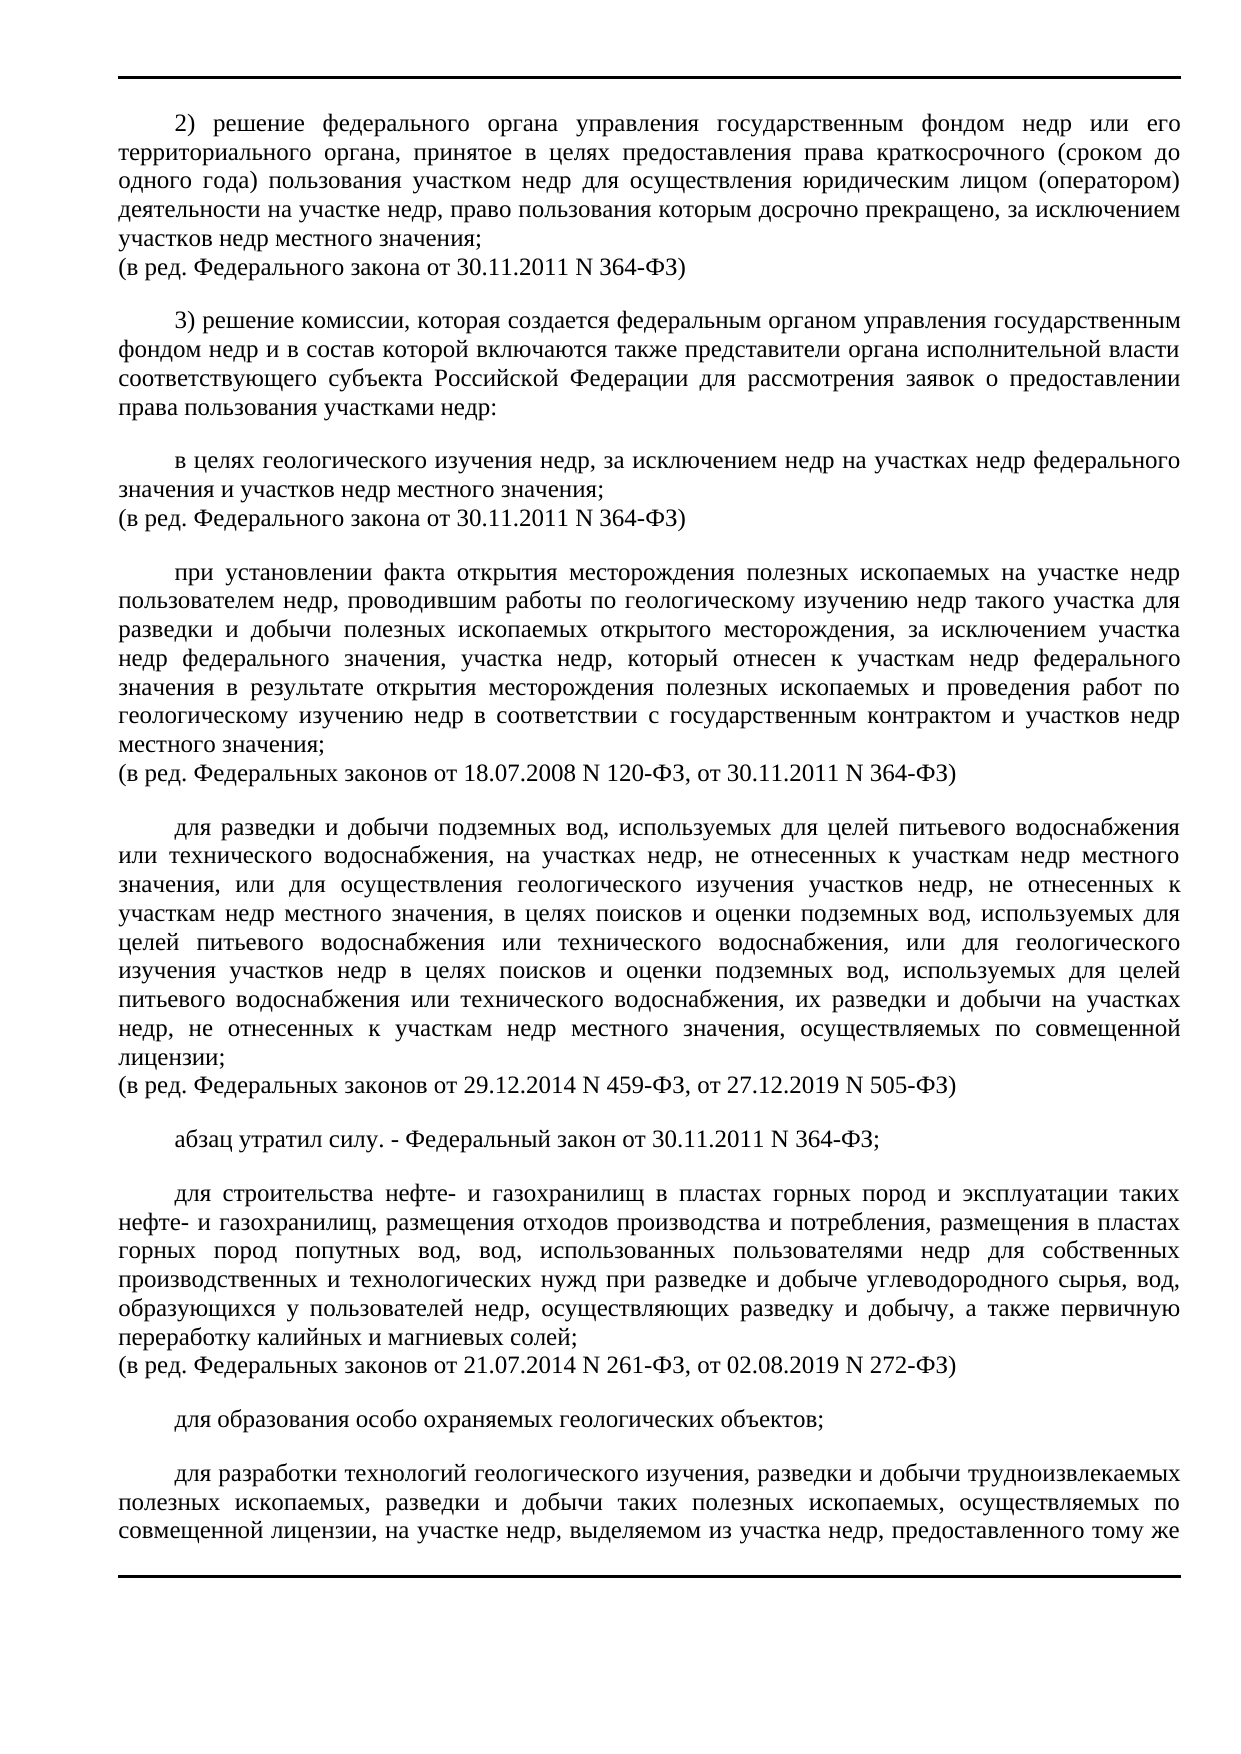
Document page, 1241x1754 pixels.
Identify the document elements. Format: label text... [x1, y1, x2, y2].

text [118, 1458, 1181, 1544]
text (в ред. Федерального закона от 30.11.2011 N 364-ФЗ) [118, 503, 1181, 532]
text (в ред. Федеральных законов от 21.07.2014 N 261-ФЗ, от 02.08.2019 N 272-ФЗ) [118, 1351, 1181, 1379]
text 3) решение комиссии, которая создается федеральным органом управления государственным фондом недр и в состав которой включаются также представители органа исполнительной власти соответствующего субъекта Российской Федерации для рассмотрения заявок о предоставлении права пользования участками недр: [118, 306, 1181, 421]
text для образования особо охраняемых геологических объектов; [118, 1404, 1181, 1433]
text абзац утратил силу. - Федеральный закон от 30.11.2011 N 364-ФЗ; [118, 1124, 1181, 1153]
text при установлении факта открытия месторождения полезных ископаемых на участке недр пользователем недр, проводившим работы по геологическому изучению недр такого участка для разведки и добычи полезных ископаемых открытого месторождения, за исключением участка недр федерального значения, участка недр, который отнесен к участкам недр федерального значения в результате открытия месторождения полезных ископаемых и проведения работ по геологическому изучению недр в соответствии с государственным контрактом и участков недр местного значения; [118, 557, 1181, 758]
text (в ред. Федеральных законов от 18.07.2008 N 120-ФЗ, от 30.11.2011 N 364-ФЗ) [118, 758, 1181, 787]
text для разведки и добычи подземных вод, используемых для целей питьевого водоснабжения или технического водоснабжения, на участках недр, не отнесенных к участкам недр местного значения, или для осуществления геологического изучения участков недр, не отнесенных к участкам недр местного значения, в целях поисков и оценки подземных вод, используемых для целей питьевого водоснабжения или технического водоснабжения, или для геологического изучения участков недр в целях поисков и оценки подземных вод, используемых для целей питьевого водоснабжения или технического водоснабжения, их разведки и добычи на участках недр, не отнесенных к участкам недр местного значения, осуществляемых по совмещенной лицензии; [118, 812, 1181, 1071]
text в целях геологического изучения недр, за исключением недр на участках недр федерального значения и участков недр местного значения; [118, 446, 1181, 503]
text 2) решение федерального органа управления государственным фондом недр или его территориального органа, принятое в целях предоставления права краткосрочного (сроком до одного года) пользования участком недр для осуществления юридическим лицом (оператором) деятельности на участке недр, право пользования которым досрочно прекращено, за исключением участков недр местного значения; [118, 108, 1181, 252]
text (в ред. Федерального закона от 30.11.2011 N 364-ФЗ) [118, 252, 1181, 281]
text (в ред. Федеральных законов от 29.12.2014 N 459-ФЗ, от 27.12.2019 N 505-ФЗ) [118, 1071, 1181, 1099]
text для строительства нефте- и газохранилищ в пластах горных пород и эксплуатации таких нефте- и газохранилищ, размещения отходов производства и потребления, размещения в пластах горных пород попутных вод, вод, использованных пользователями недр для собственных производственных и технологических нужд при разведке и добыче углеводородного сырья, вод, образующихся у пользователей недр, осуществляющих разведку и добычу, а также первичную переработку калийных и магниевых солей; [118, 1178, 1181, 1351]
